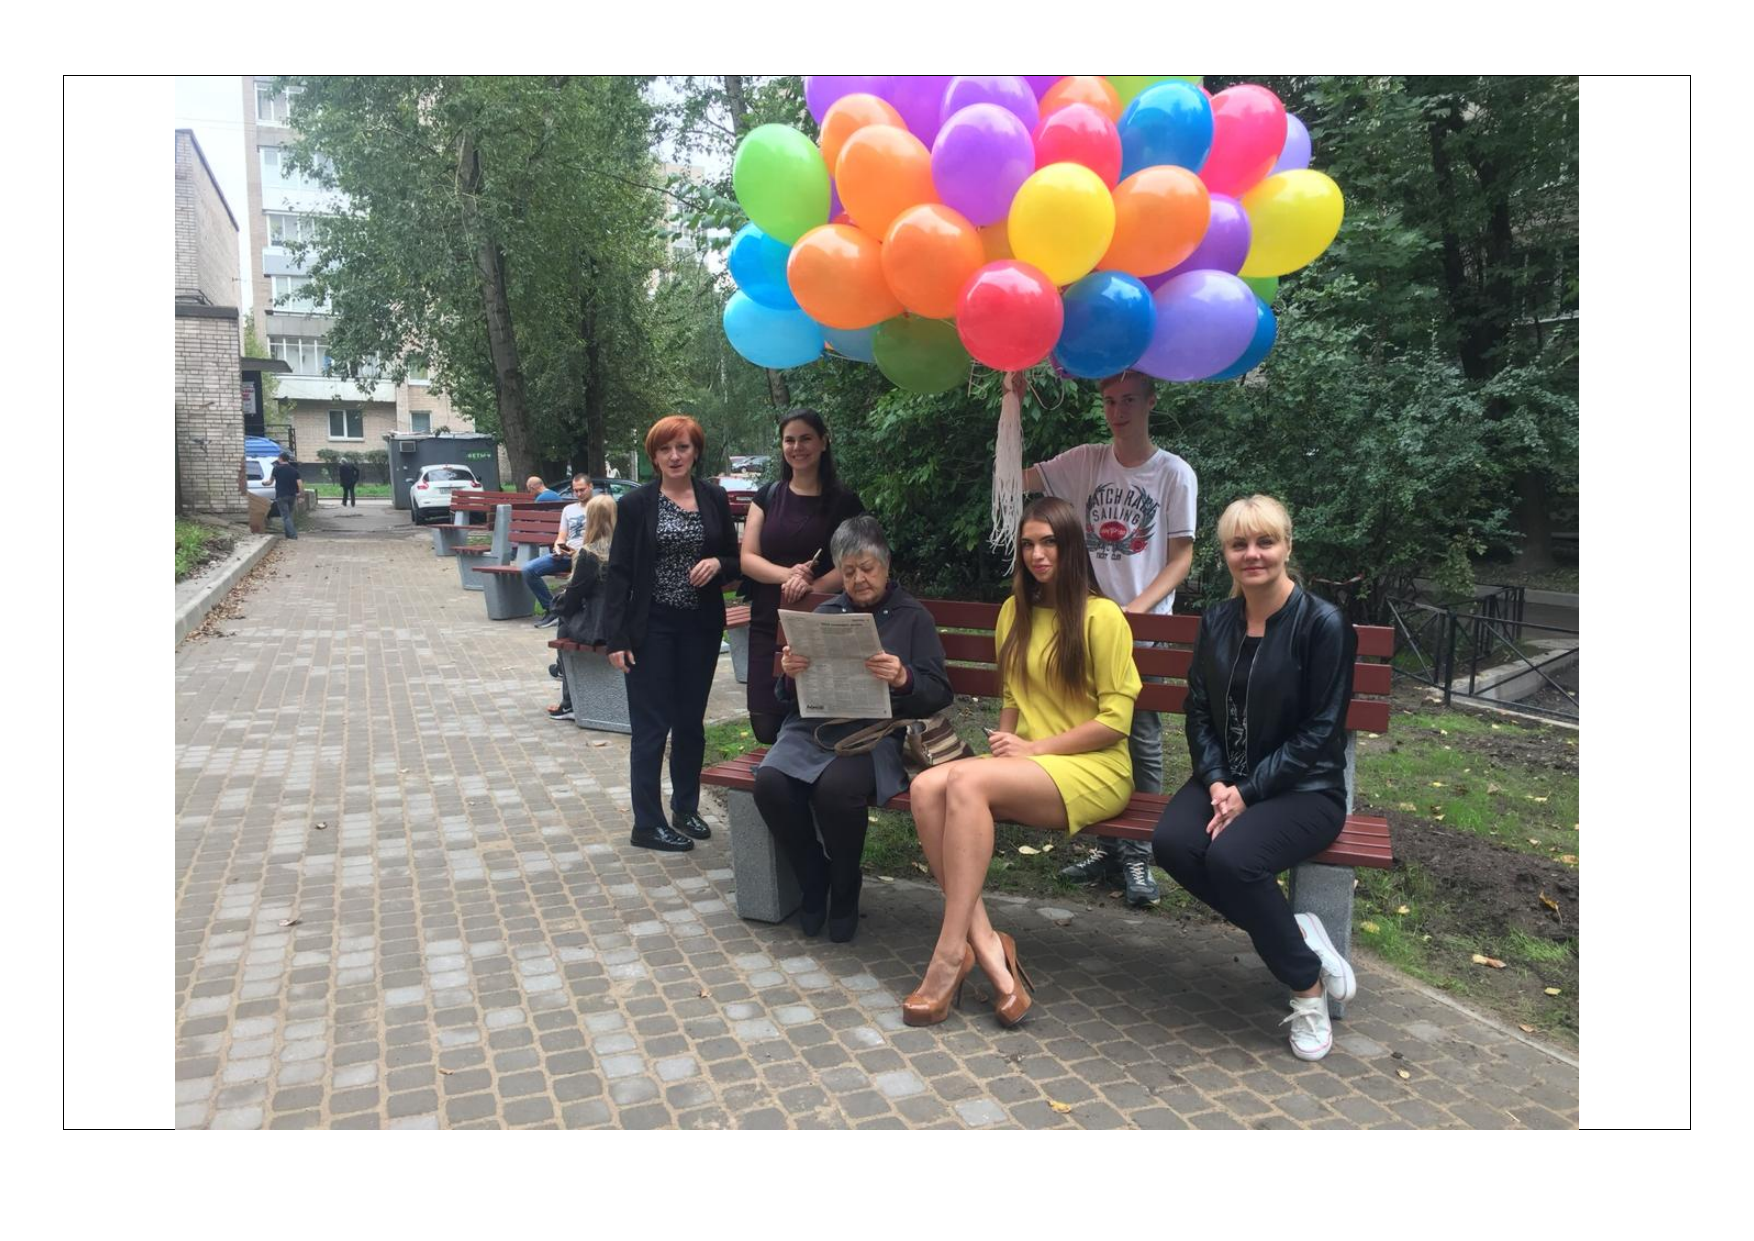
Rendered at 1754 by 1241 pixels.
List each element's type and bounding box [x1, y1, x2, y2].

table_cell [1579, 76, 1690, 1129]
picture [175, 76, 1579, 1130]
table_cell [64, 76, 175, 1129]
